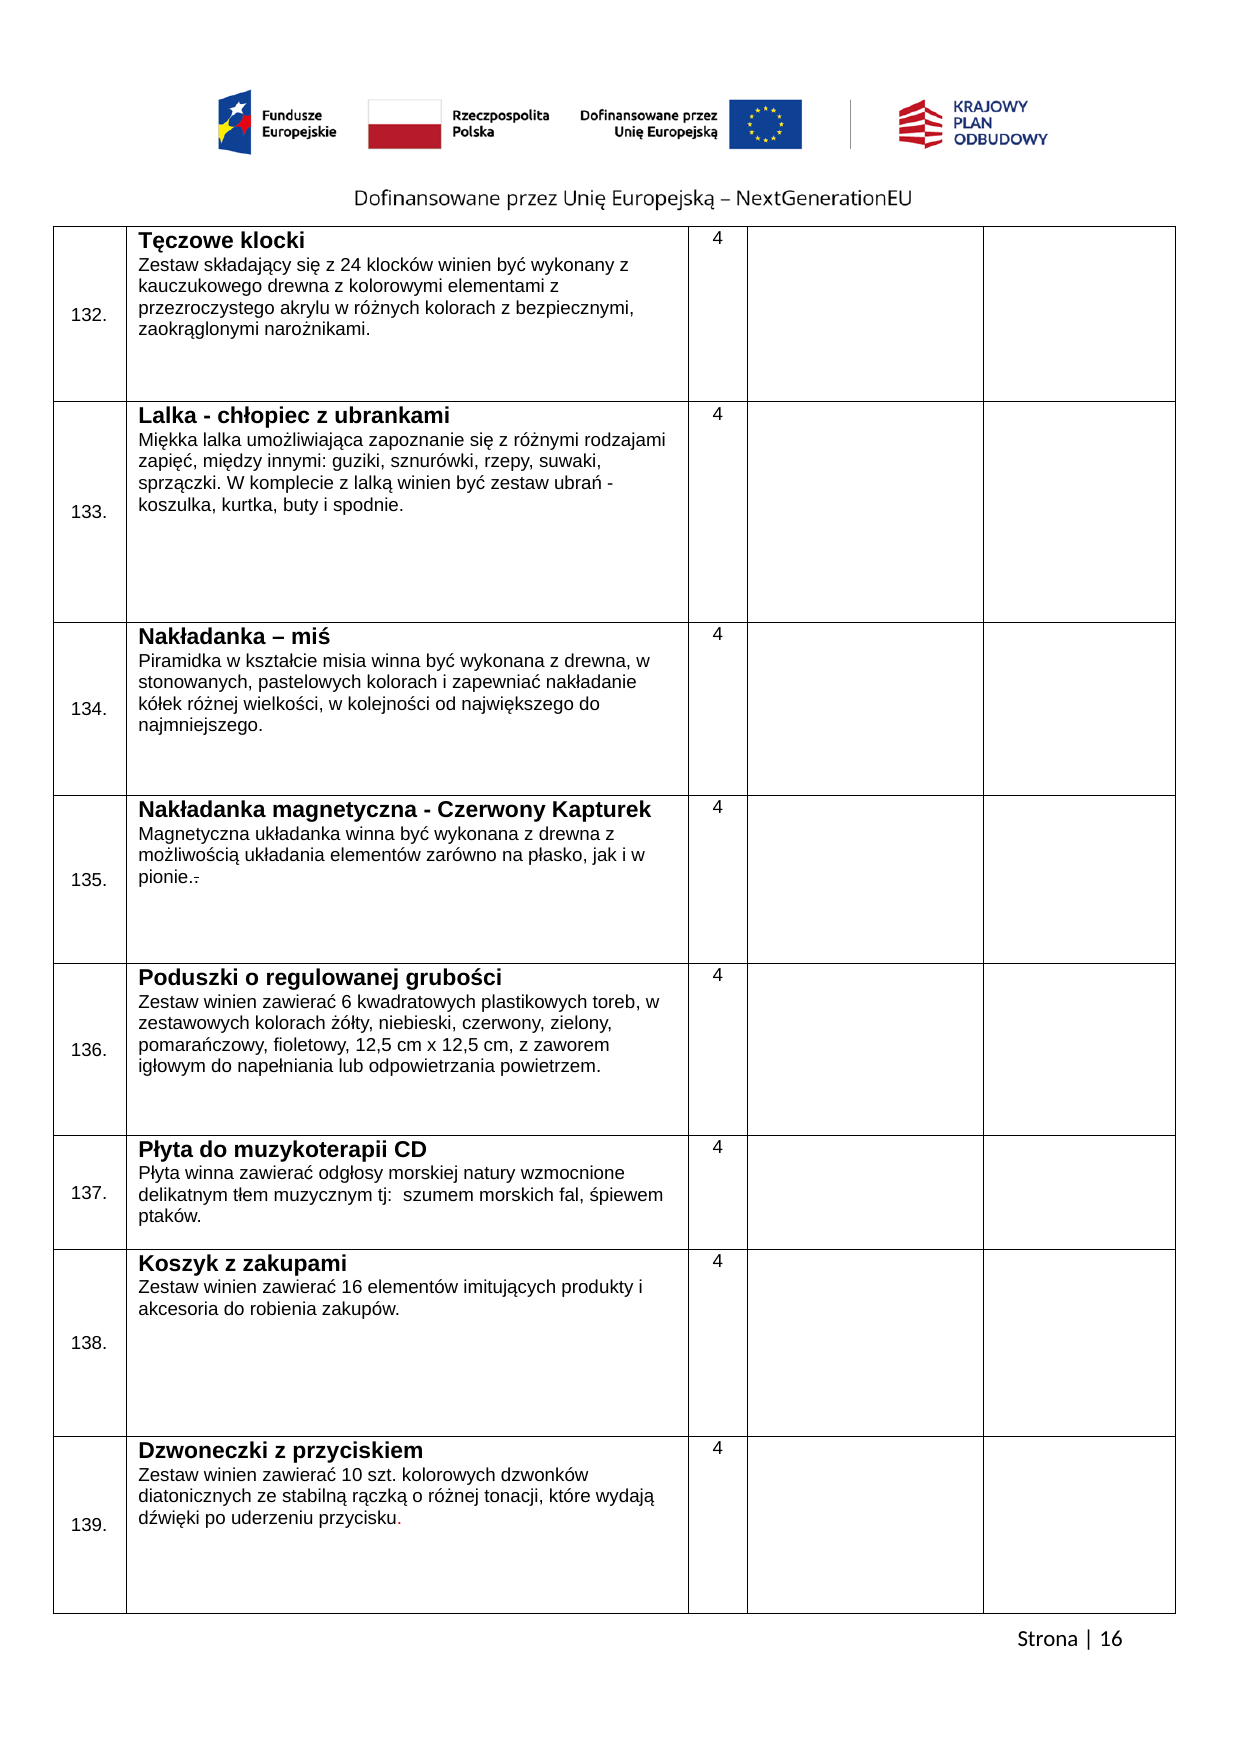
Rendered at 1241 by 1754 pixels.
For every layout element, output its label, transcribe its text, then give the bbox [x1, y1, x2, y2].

table_cell 4 [689, 1250, 747, 1436]
table_cell [54, 1136, 126, 1249]
table_cell [984, 964, 1175, 1135]
table_cell Nakładanka – miś Piramidka w kształcie misia winna być wykonana z drewna, w stonowanych, pastelowych kolorach i zapewniać nakładanie kółek różnej wielkości, w kolejności od największego do najmniejszego. [127, 623, 688, 795]
table_cell [984, 1136, 1175, 1249]
table_cell [54, 623, 126, 795]
table_cell [748, 1437, 983, 1612]
table_cell Koszyk z zakupami Zestaw winien zawierać 16 elementów imitujących produkty i akcesoria do robienia zakupów. [127, 1250, 688, 1436]
table_cell Poduszki o regulowanej grubości Zestaw winien zawierać 6 kwadratowych plastikowych toreb, w zestawowych kolorach żółty, niebieski, czerwony, zielony, pomarańczowy, fioletowy, 12,5 cm x 12,5 cm, z zaworem igłowym do napełniania lub odpowietrzania powietrzem. [127, 964, 688, 1135]
table_cell [54, 1250, 126, 1436]
table_cell Tęczowe klocki Zestaw składający się z 24 klocków winien być wykonany z kauczukowego drewna z kolorowymi elementami z przezroczystego akrylu w różnych kolorach z bezpiecznymi, zaokrąglonymi narożnikami. [127, 227, 688, 401]
table_cell [54, 227, 126, 401]
table_cell [984, 796, 1175, 963]
table_cell Nakładanka magnetyczna - Czerwony Kapturek Magnetyczna układanka winna być wykonana z drewna z możliwością układania elementów zarówno na płasko, jak i w pionie.. [127, 796, 688, 963]
table_cell Płyta do muzykoterapii CD Płyta winna zawierać odgłosy morskiej natury wzmocnione delikatnym tłem muzycznym tj: szumem morskich fal, śpiewem ptaków. [127, 1136, 688, 1249]
table_cell Dzwoneczki z przyciskiem Zestaw winien zawierać 10 szt. kolorowych dzwonków diatonicznych ze stabilną rączką o różnej tonacji, które wydają dźwięki po uderzeniu przycisku. [127, 1437, 688, 1612]
table_cell Lalka - chłopiec z ubrankami Miękka lalka umożliwiająca zapoznanie się z różnymi rodzajami zapięć, między innymi: guziki, sznurówki, rzepy, suwaki, sprzączki. W komplecie z lalką winien być zestaw ubrań - koszulka, kurtka, buty i spodnie. [127, 402, 688, 622]
table_cell [984, 402, 1175, 622]
table_cell [984, 623, 1175, 795]
table_cell [54, 402, 126, 622]
table_cell [54, 964, 126, 1135]
table_cell 4 [689, 227, 747, 401]
table_cell [748, 1136, 983, 1249]
table_cell 4 [689, 796, 747, 963]
table_cell [748, 227, 983, 401]
table_cell 4 [689, 1437, 747, 1612]
table_cell [748, 623, 983, 795]
table_cell [748, 402, 983, 622]
table_cell 4 [689, 1136, 747, 1249]
table_cell [54, 1437, 126, 1612]
picture [202, 73, 1064, 226]
table_cell [748, 796, 983, 963]
table_cell [748, 1250, 983, 1436]
table_cell 4 [689, 402, 747, 622]
table_cell [748, 964, 983, 1135]
table_cell [984, 1250, 1175, 1436]
table_cell [54, 796, 126, 963]
table_cell [984, 1437, 1175, 1612]
table_cell 4 [689, 964, 747, 1135]
table_cell [984, 227, 1175, 401]
table_cell 4 [689, 623, 747, 795]
